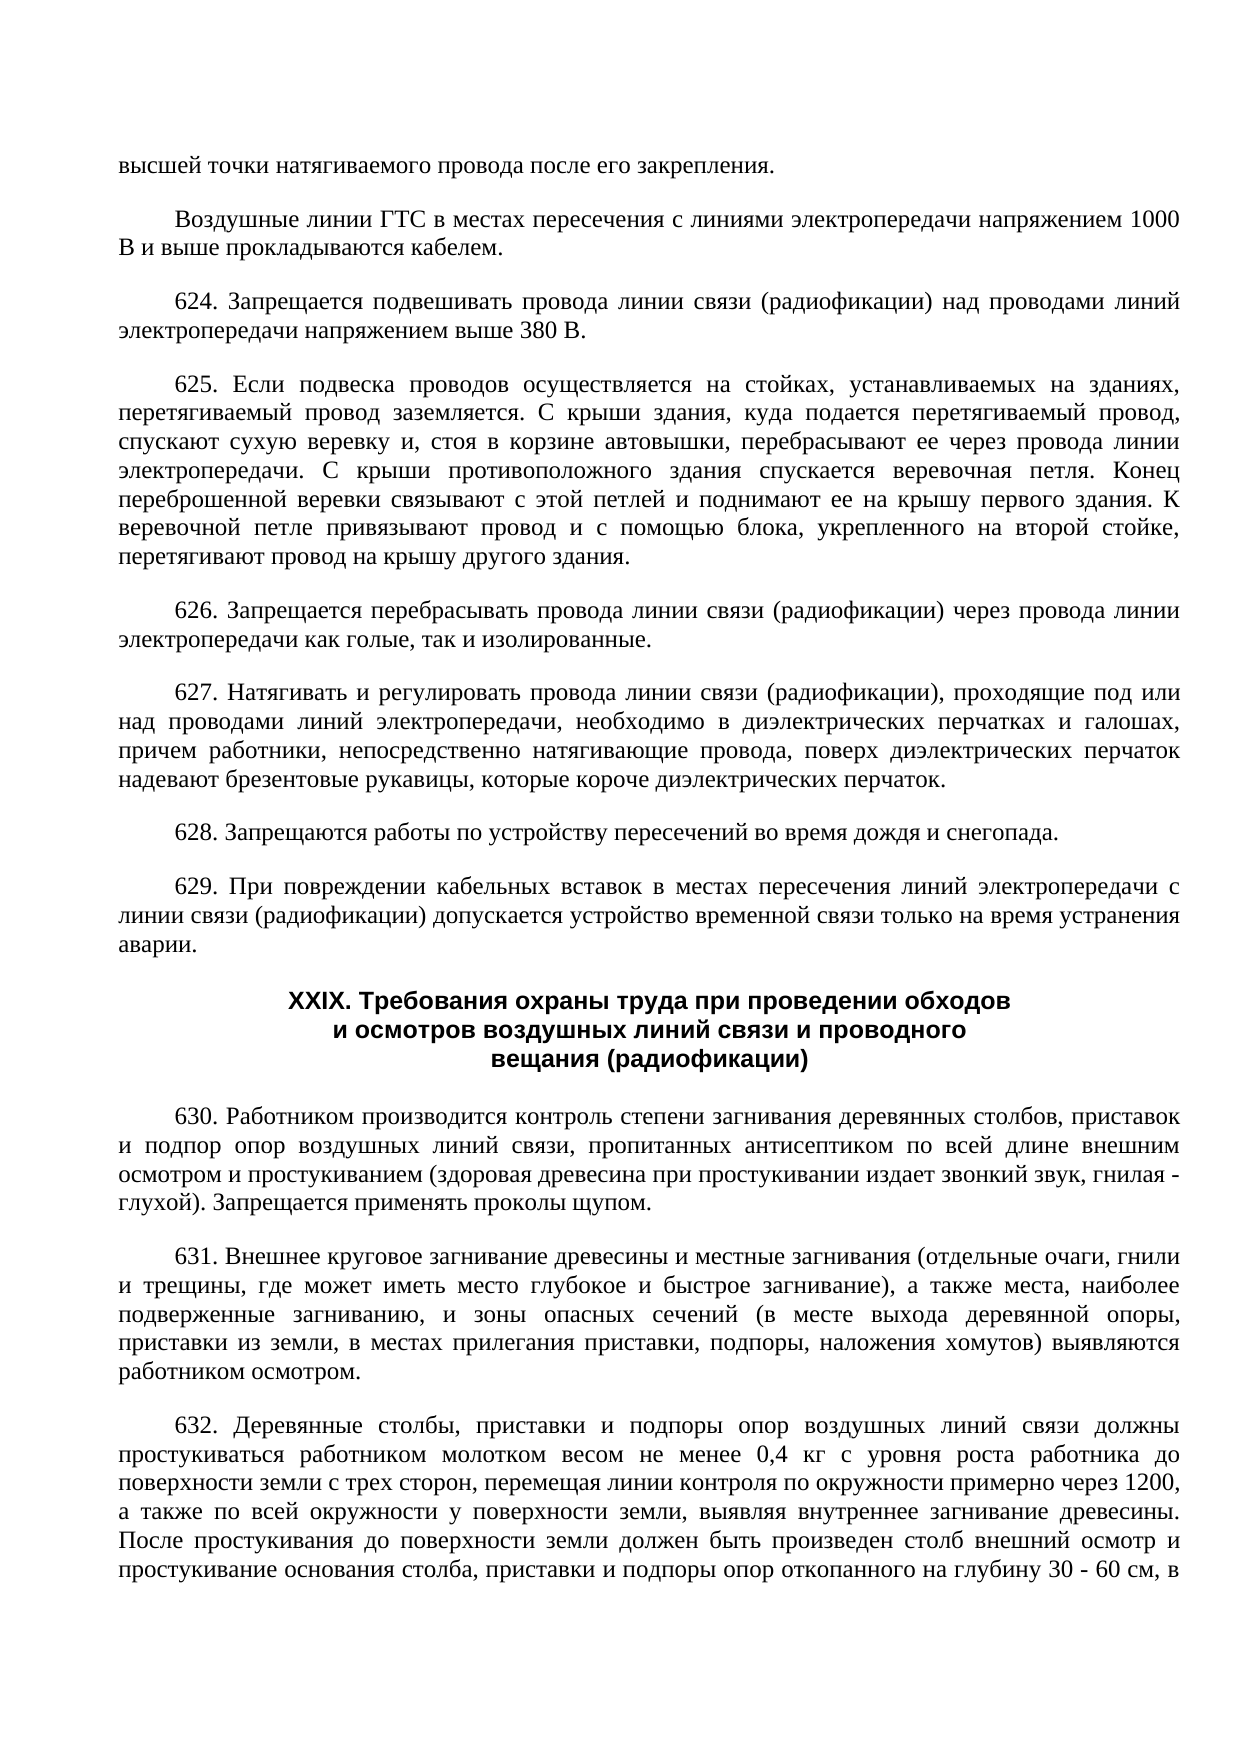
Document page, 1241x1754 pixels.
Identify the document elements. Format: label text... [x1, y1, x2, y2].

text Воздушные линии ГТС в местах пересечения с линиями электропередачи напряжением 1000 В и выше прокладываются кабелем. [118, 204, 1181, 261]
text 629. При повреждении кабельных вставок в местах пересечения линий электропередачи с линии связи (радиофикации) допускается устройство временной связи только на время устранения аварии. [118, 871, 1181, 957]
text 628. Запрещаются работы по устройству пересечений во время дождя и снегопада. [118, 817, 1181, 846]
title XXIX. Требования охраны труда при проведении обходов [118, 986, 1181, 1015]
text 625. Если подвеска проводов осуществляется на стойках, устанавливаемых на зданиях, перетягиваемый провод заземляется. С крыши здания, куда подается перетягиваемый провод, спускают сухую веревку и, стоя в корзине автовышки, перебрасывают ее через провода линии электропередачи. С крыши противоположного здания спускается веревочная петля. Конец переброшенной веревки связывают с этой петлей и поднимают ее на крышу первого здания. К веревочной петле привязывают провод и с помощью блока, укрепленного на второй стойке, перетягивают провод на крышу другого здания. [118, 369, 1181, 570]
text 627. Натягивать и регулировать провода линии связи (радиофикации), проходящие под или над проводами линий электропередачи, необходимо в диэлектрических перчатках и галошах, причем работники, непосредственно натягивающие провода, поверх диэлектрических перчаток надевают брезентовые рукавицы, которые короче диэлектрических перчаток. [118, 677, 1181, 792]
text 630. Работником производится контроль степени загнивания деревянных столбов, приставок и подпор опор воздушных линий связи, пропитанных антисептиком по всей длине внешним осмотром и простукиванием (здоровая древесина при простукивании издает звонкий звук, гнилая - глухой). Запрещается применять проколы щупом. [118, 1101, 1181, 1216]
text 626. Запрещается перебрасывать провода линии связи (радиофикации) через провода линии электропередачи как голые, так и изолированные. [118, 595, 1181, 652]
title и осмотров воздушных линий связи и проводного [118, 1015, 1181, 1044]
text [118, 1410, 1181, 1582]
title вещания (радиофикации) [118, 1044, 1181, 1072]
text 631. Внешнее круговое загнивание древесины и местные загнивания (отдельные очаги, гнили и трещины, где может иметь место глубокое и быстрое загнивание), а также места, наиболее подверженные загниванию, и зоны опасных сечений (в месте выхода деревянной опоры, приставки из земли, в местах прилегания приставки, подпоры, наложения хомутов) выявляются работником осмотром. [118, 1241, 1181, 1385]
text 624. Запрещается подвешивать провода линии связи (радиофикации) над проводами линий электропередачи напряжением выше 380 В. [118, 286, 1181, 344]
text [118, 150, 1181, 179]
